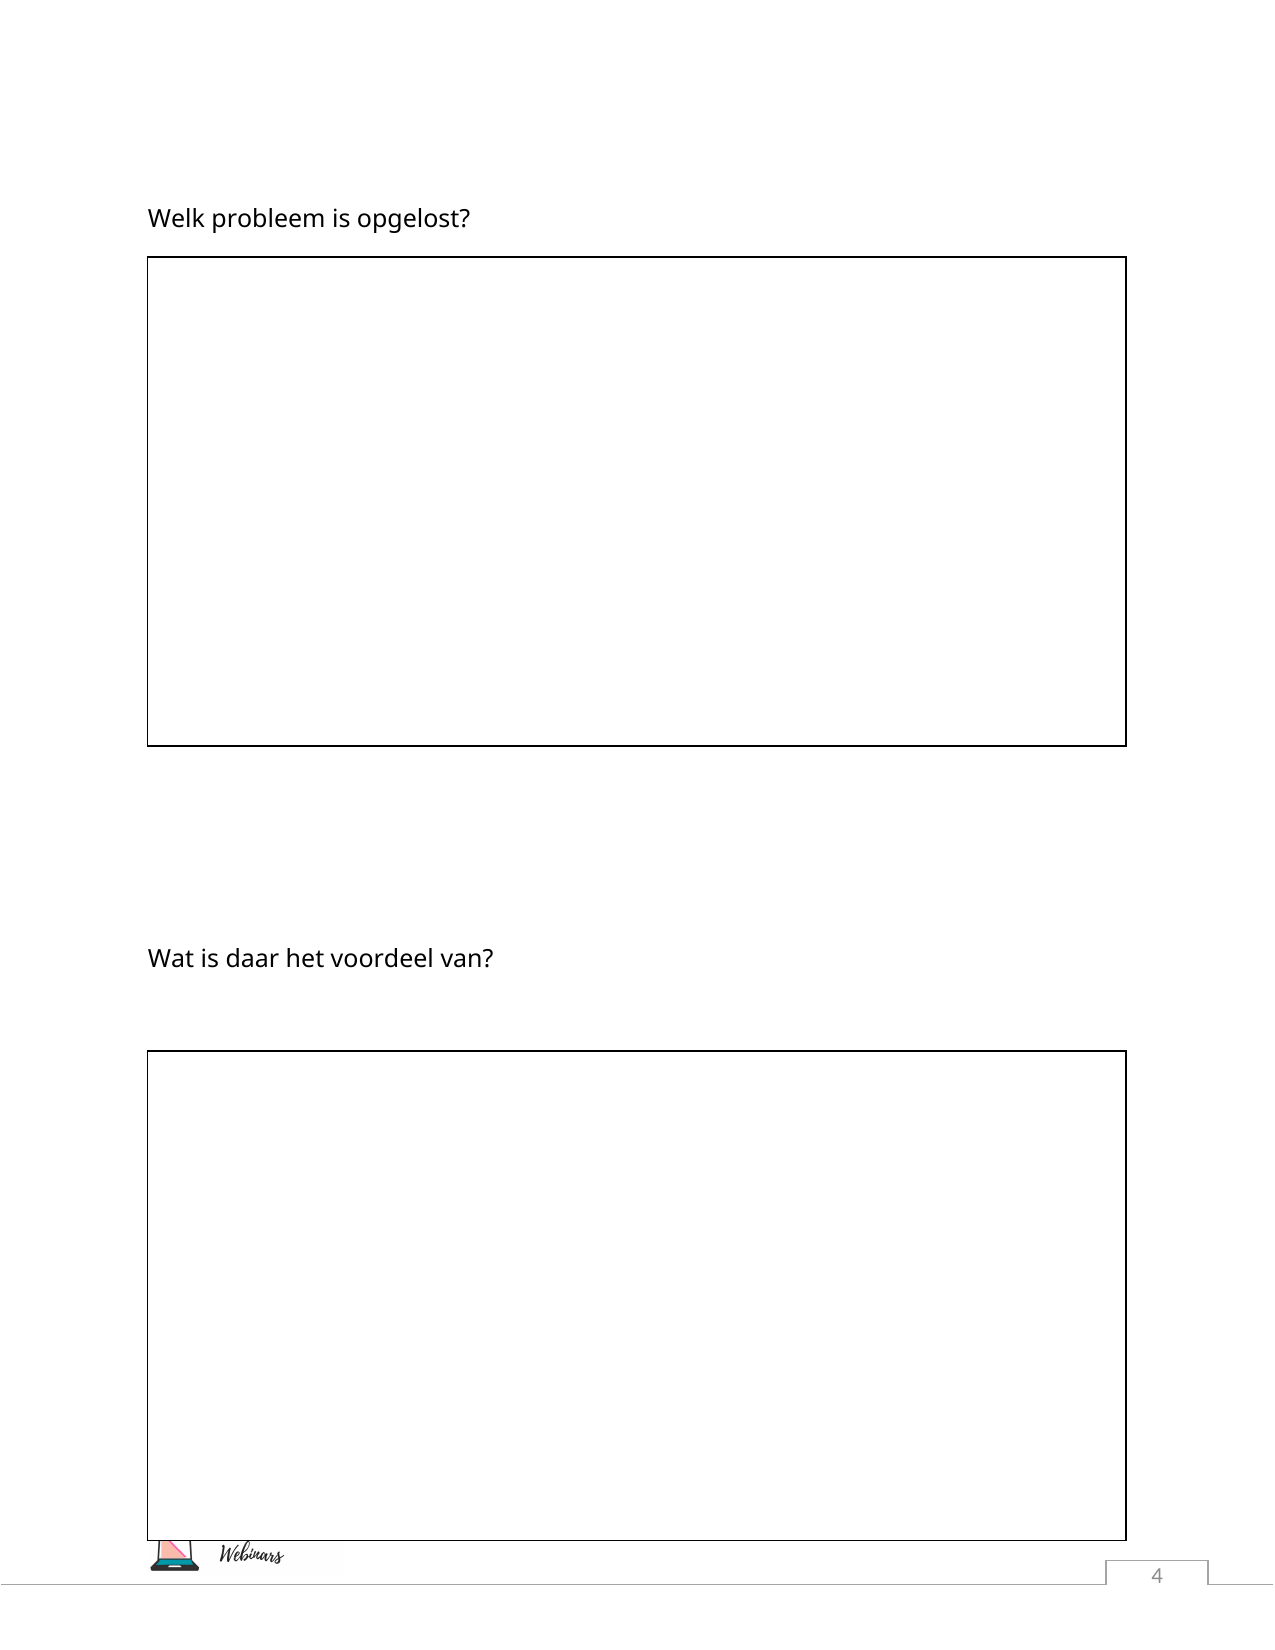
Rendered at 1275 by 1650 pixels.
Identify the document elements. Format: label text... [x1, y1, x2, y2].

picture [147, 1541, 343, 1577]
text Welk probleem is opgelost? [148, 201, 1127, 235]
text Wat is daar het voordeel van? [148, 941, 1127, 974]
